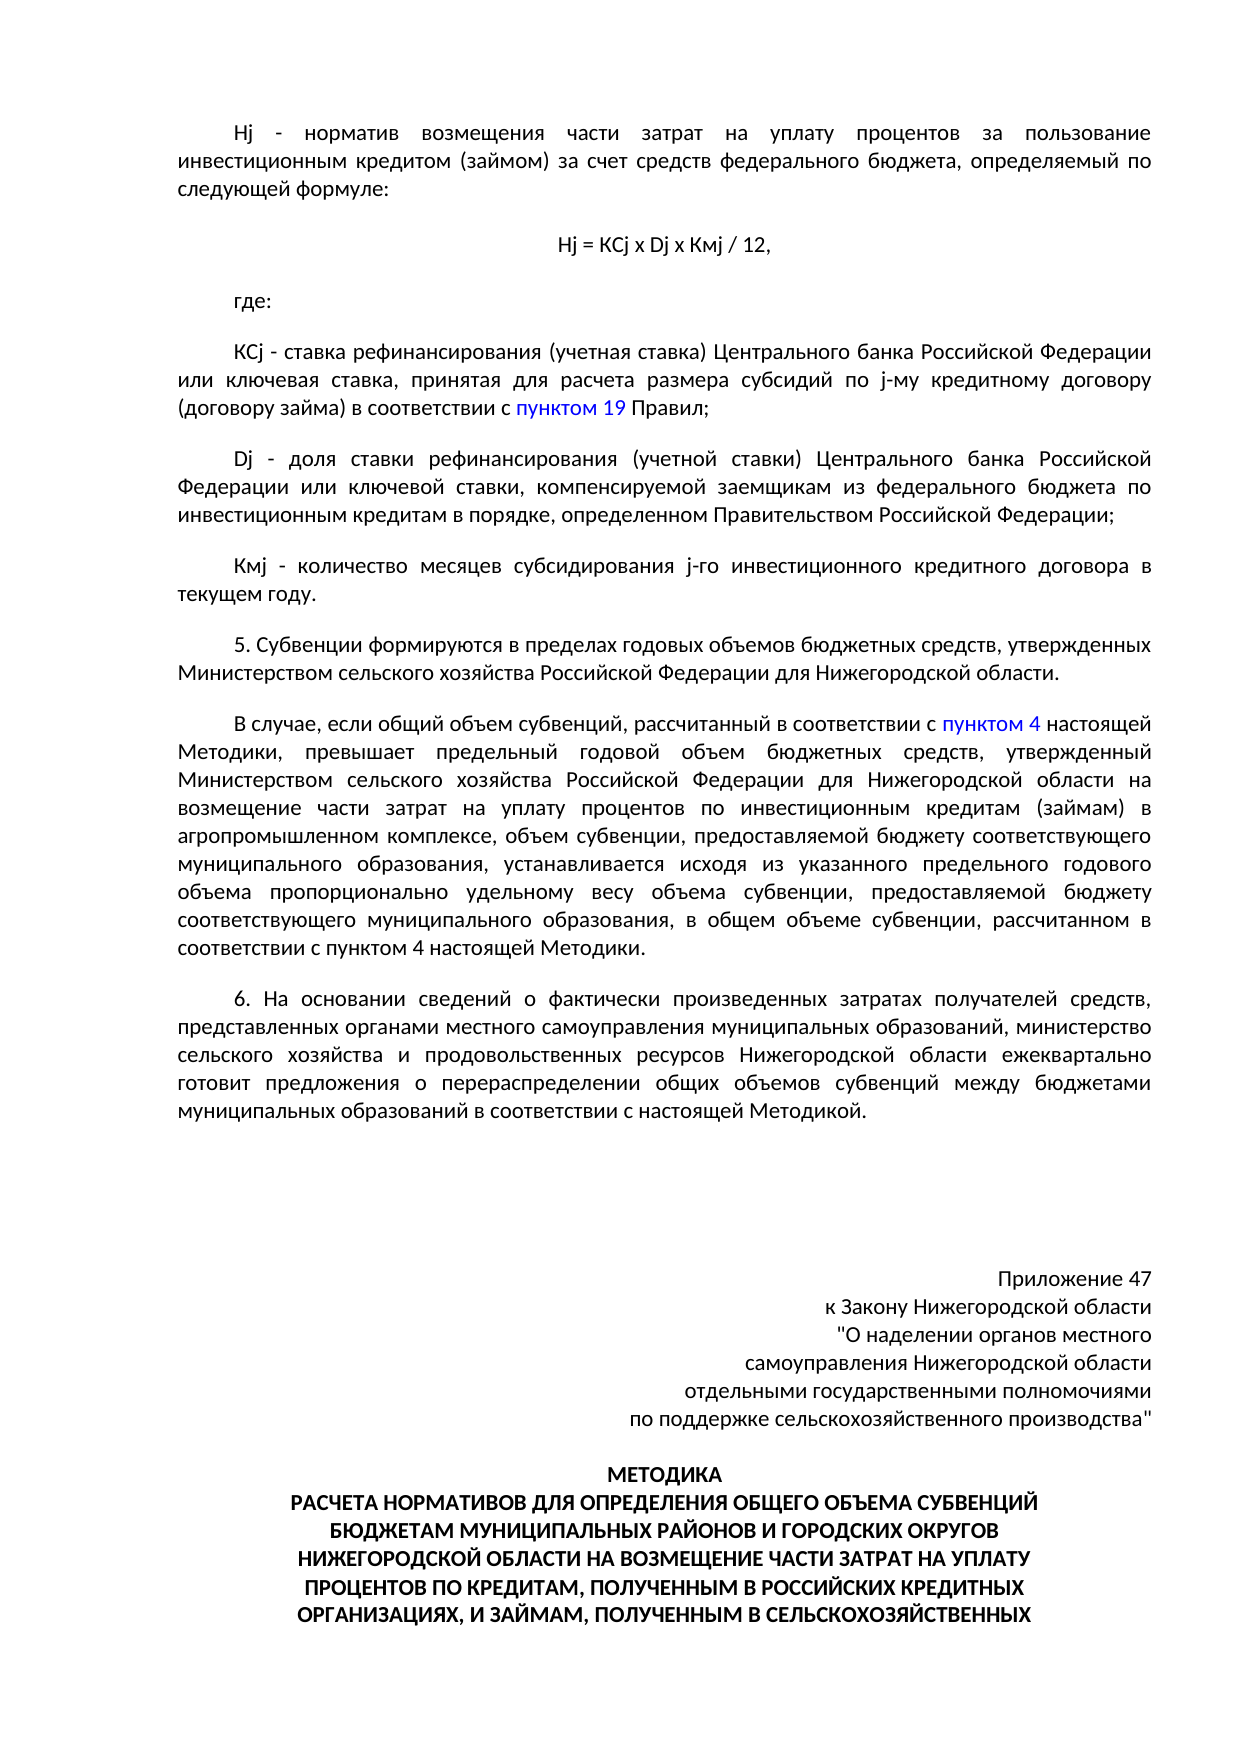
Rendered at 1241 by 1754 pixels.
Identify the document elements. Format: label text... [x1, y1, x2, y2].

text В случае, если общий объем субвенций, рассчитанный в соответствии с пунктом 4 настоящей Методики, превышает предельный годовой объем бюджетных средств, утвержденный Министерством сельского хозяйства Российской Федерации для Нижегородской области на возмещение части затрат на уплату процентов по инвестиционным кредитам (займам) в агропромышленном комплексе, объем субвенции, предоставляемой бюджету соответствующего муниципального образования, устанавливается исходя из указанного предельного годового объема пропорционально удельному весу объема субвенции, предоставляемой бюджету соответствующего муниципального образования, в общем объеме субвенции, рассчитанном в соответствии с пунктом 4 настоящей Методики. [177, 709, 1152, 961]
text по поддержке сельскохозяйственного производства" [177, 1404, 1152, 1432]
text Нj - норматив возмещения части затрат на уплату процентов за пользование инвестиционным кредитом (займом) за счет средств федерального бюджета, определяемый по следующей формуле: [177, 118, 1152, 202]
text КСj - ставка рефинансирования (учетная ставка) Центрального банка Российской Федерации или ключевая ставка, принятая для расчета размера субсидий по j-му кредитному договору (договору займа) в соответствии с пунктом 19 Правил; [177, 337, 1152, 421]
text к Закону Нижегородской области [177, 1292, 1152, 1320]
text 5. Субвенции формируются в пределах годовых объемов бюджетных средств, утвержденных Министерством сельского хозяйства Российской Федерации для Нижегородской области. [177, 630, 1152, 686]
title БЮДЖЕТАМ МУНИЦИПАЛЬНЫХ РАЙОНОВ И ГОРОДСКИХ ОКРУГОВ [177, 1517, 1152, 1544]
text "О наделении органов местного [177, 1320, 1152, 1348]
text Приложение 47 [177, 1264, 1152, 1292]
title ОРГАНИЗАЦИЯХ, И ЗАЙМАМ, ПОЛУЧЕННЫМ В СЕЛЬСКОХОЗЯЙСТВЕННЫХ [177, 1601, 1152, 1629]
text самоуправления Нижегородской области [177, 1348, 1152, 1376]
text 6. На основании сведений о фактически произведенных затратах получателей средств, представленных органами местного самоуправления муниципальных образований, министерство сельского хозяйства и продовольственных ресурсов Нижегородской области ежеквартально готовит предложения о перераспределении общих объемов субвенций между бюджетами муниципальных образований в соответствии с настоящей Методикой. [177, 984, 1152, 1124]
text где: [177, 286, 1152, 314]
title РАСЧЕТА НОРМАТИВОВ ДЛЯ ОПРЕДЕЛЕНИЯ ОБЩЕГО ОБЪЕМА СУБВЕНЦИЙ [177, 1488, 1152, 1517]
text Dj - доля ставки рефинансирования (учетной ставки) Центрального банка Российской Федерации или ключевой ставки, компенсируемой заемщикам из федерального бюджета по инвестиционным кредитам в порядке, определенном Правительством Российской Федерации; [177, 444, 1152, 528]
text Кмj - количество месяцев субсидирования j-го инвестиционного кредитного договора в текущем году. [177, 551, 1152, 607]
text отдельными государственными полномочиями [177, 1376, 1152, 1404]
title ПРОЦЕНТОВ ПО КРЕДИТАМ, ПОЛУЧЕННЫМ В РОССИЙСКИХ КРЕДИТНЫХ [177, 1573, 1152, 1601]
text Нj = КСj x Dj x Кмj / 12, [177, 230, 1152, 258]
title МЕТОДИКА [177, 1461, 1152, 1488]
title НИЖЕГОРОДСКОЙ ОБЛАСТИ НА ВОЗМЕЩЕНИЕ ЧАСТИ ЗАТРАТ НА УПЛАТУ [177, 1544, 1152, 1573]
